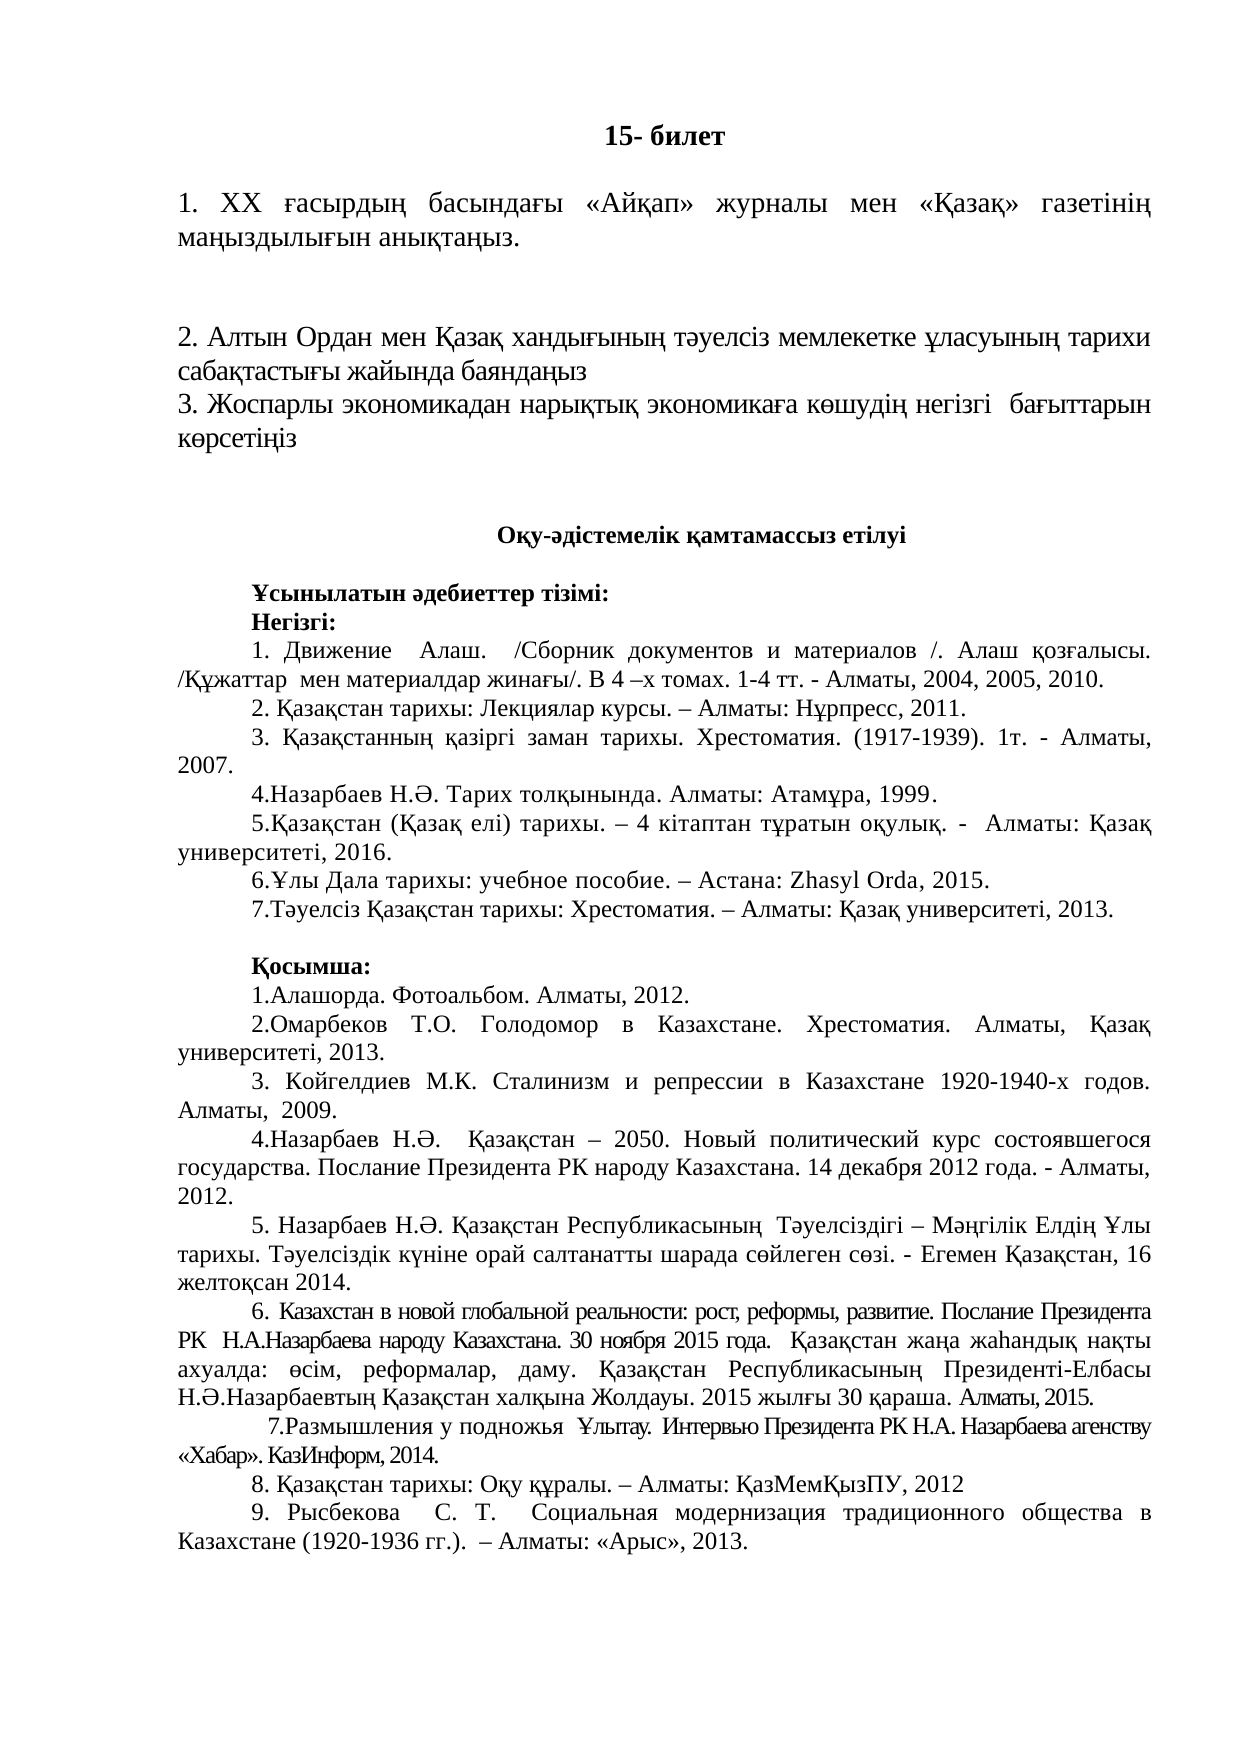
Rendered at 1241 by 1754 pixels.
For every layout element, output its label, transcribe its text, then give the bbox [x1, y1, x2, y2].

text 9. Рысбекова С. Т. Социальная модернизация традиционного общества в Казахстане (1920-1936 гг.). – Алматы: «Арыс», 2013. [177, 1497, 1152, 1555]
text 1.Алашорда. Фотоальбом. Алматы, 2012. [177, 980, 1152, 1009]
text 2. Алтын Ордан мен Қазақ хандығының тәуелсіз мемлекетке ұласуының тарихи сабақтастығы жайында баяндаңыз [177, 319, 1152, 386]
text Негізгі: [177, 607, 1152, 636]
text 3. Койгелдиев М.К. Сталинизм и репрессии в Казахстане 1920-1940-х годов. Алматы, 2009. [177, 1066, 1152, 1124]
text 3. Жоспарлы экономикадан нарықтық экономикаға көшудің негізгі бағыттарын көрсетіңіз [177, 386, 1152, 453]
text Ұсынылатын әдебиеттер тізімі: [177, 578, 1152, 607]
text 4.Назарбаев Н.Ә. Қазақстан – 2050. Новый политический курс состоявшегося государства. Послание Президента РК народу Казахстана. 14 декабря 2012 года. - Алматы, 2012. [177, 1124, 1152, 1210]
text 3. Қазақстанның қазіргі заман тарихы. Хрестоматия. (1917-1939). 1т. - Алматы, 2007. [177, 722, 1152, 779]
text 2. Қазақстан тарихы: Лекциялар курсы. – Алматы: Нұрпресс, 2011. [177, 693, 1152, 722]
text 7.Размышления у подножья Ұлытау. Интервью Президента РК Н.А. Назарбаева агенству «Хабар». КазИнформ, 2014. [177, 1411, 1152, 1469]
list Қосымша: [177, 951, 1152, 980]
text 6. Казахстан в новой глобальной реальности: рост, реформы, развитие. Послание Президента РК Н.А.Назарбаева народу Казахстана. 30 ноября 2015 года. Қазақстан жаңа жаһандық нақты ахуалда: өсім, реформалар, даму. Қазақстан Республикасының Президенті-Елбасы Н.Ә.Назарбаевтың Қазақстан халқына Жолдауы. 2015 жылғы 30 қараша. Алматы, 2015. [177, 1296, 1152, 1411]
text 6.Ұлы Дала тарихы: учебное пособие. – Астана: Zhasyl Orda, 2015. [177, 866, 1152, 894]
text 8. Қазақстан тарихы: Оқу құралы. – Алматы: ҚазМемҚызПУ, 2012 [177, 1469, 1152, 1497]
text 5.Қазақстан (Қазақ елі) тарихы. – 4 кітаптан тұратын оқулық. - Алматы: Қазақ университеті, 2016. [177, 808, 1152, 866]
text 15- билет [177, 118, 1152, 152]
text 1. ХХ ғасырдың басындағы «Айқап» журналы мен «Қазақ» газетінің маңыздылығын анықтаңыз. [177, 185, 1152, 252]
text 7.Тәуелсіз Қазақстан тарихы: Хрестоматия. – Алматы: Қазақ университеті, 2013. [177, 894, 1152, 923]
text 5. Назарбаев Н.Ә. Қазақстан Республикасының Тәуелсіздігі – Мәңгілік Елдің Ұлы тарихы. Тәуелсіздік күніне орай салтанатты шарада сөйлеген сөзі. - Егемен Қазақстан, 16 желтоқсан 2014. [177, 1210, 1152, 1296]
text Оқу-әдістемелік қамтамассыз етілуі [177, 521, 1152, 549]
text 2.Омарбеков Т.О. Голодомор в Казахстане. Хрестоматия. Алматы, Қазақ университеті, 2013. [177, 1009, 1152, 1066]
text 1. Движение Алаш. /Сборник документов и материалов /. Алаш қозғалысы. /Құжаттар мен материалдар жинағы/. В 4 –х томах. 1-4 тт. - Алматы, 2004, 2005, 2010. [177, 636, 1152, 693]
text 4.Назарбаев Н.Ә. Тарих толқынында. Алматы: Атамұра, 1999. [177, 779, 1152, 808]
